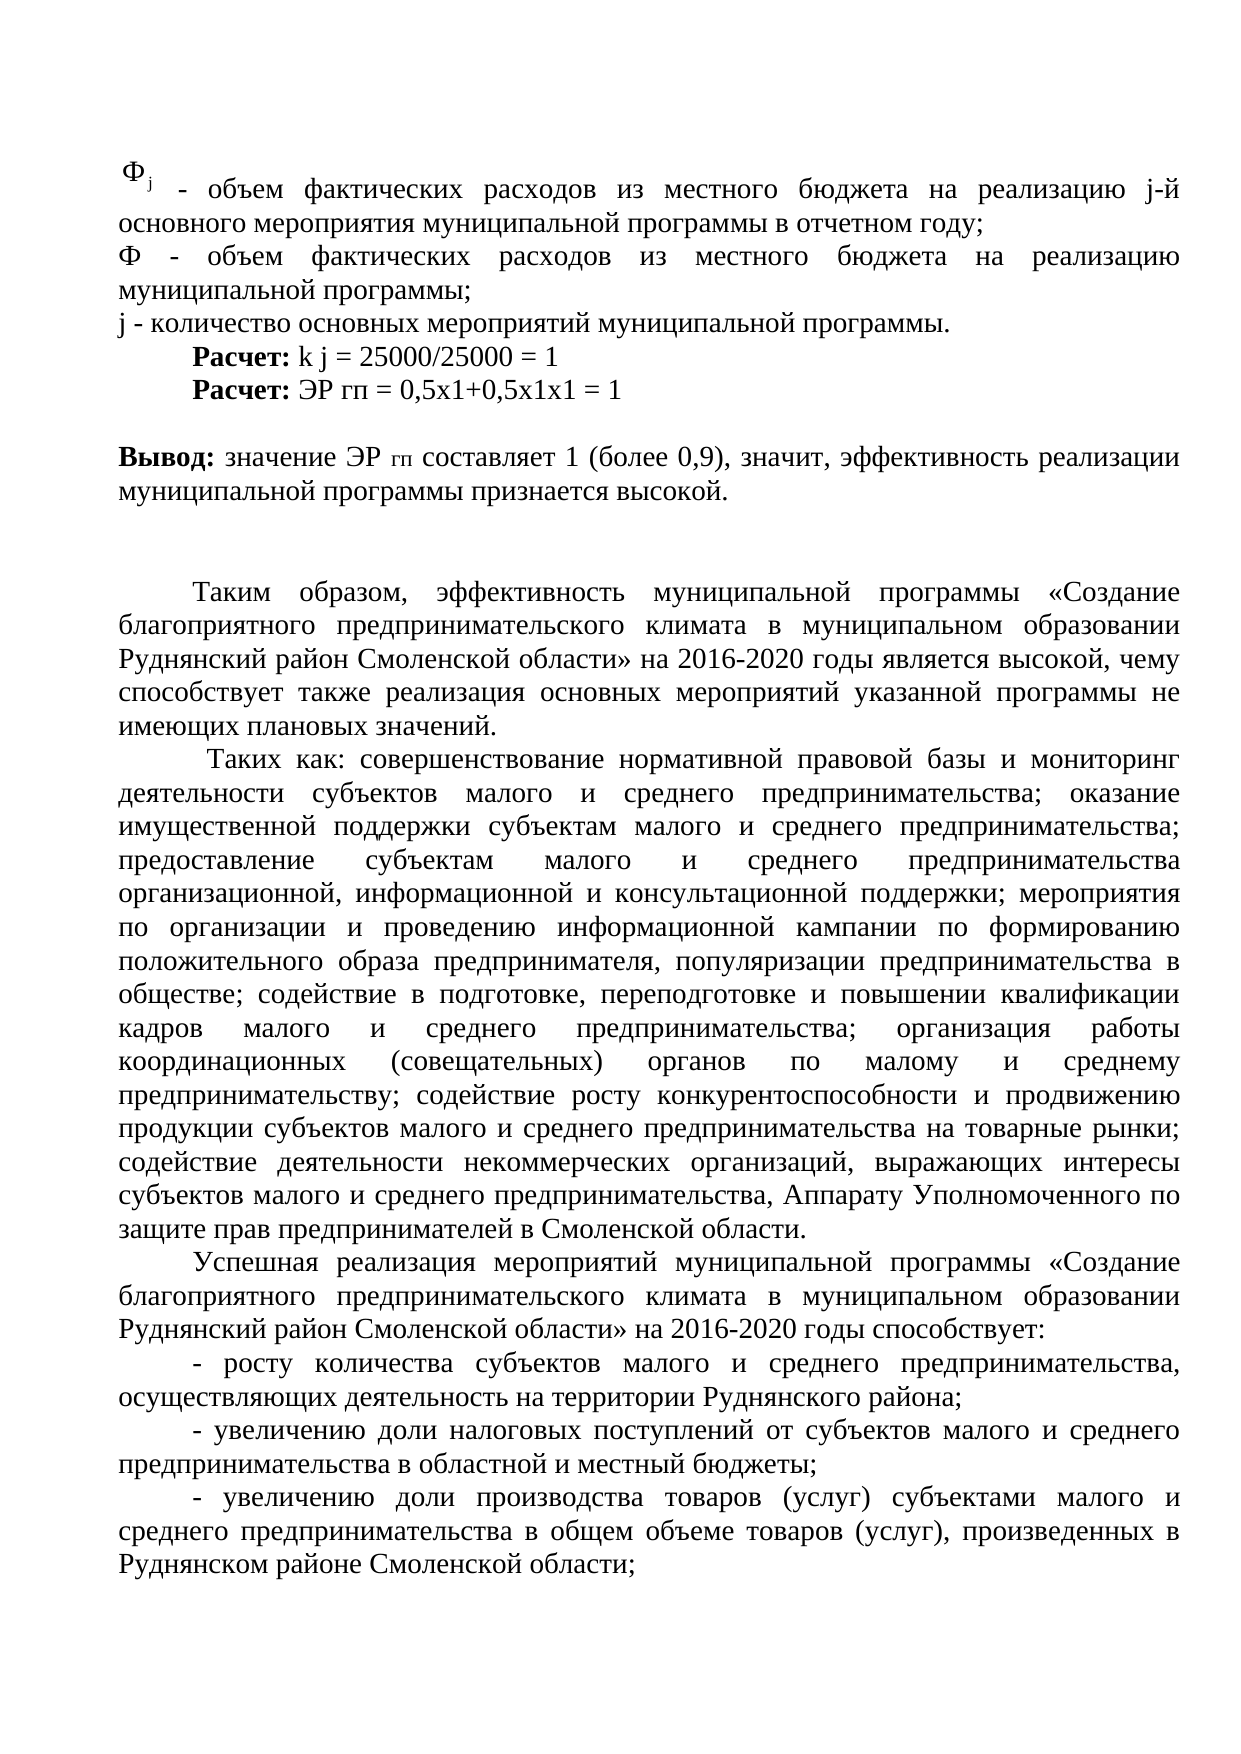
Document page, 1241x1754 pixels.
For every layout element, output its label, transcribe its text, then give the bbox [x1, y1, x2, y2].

text Ф - объем фактических расходов из местного бюджета на реализацию муниципальной программы; [118, 238, 1181, 305]
title - росту количества субъектов малого и среднего предпринимательства, осуществляющих деятельность на территории Руднянского района; [118, 1345, 1181, 1412]
text Успешная реализация мероприятий муниципальной программы «Создание благоприятного предпринимательского климата в муниципальном образовании Руднянский район Смоленской области» на 2016-2020 годы способствует: [118, 1244, 1181, 1345]
text Вывод: значение ЭР гп составляет 1 (более 0,9), значит, эффективность реализации муниципальной программы признается высокой. [118, 439, 1181, 507]
text Расчет: k j = 25000/25000 = 1 [118, 339, 1181, 372]
text Расчет: ЭР гп = 0,5х1+0,5х1х1 = 1 [118, 372, 1181, 406]
text - объем фактических расходов из местного бюджета на реализацию j-й основного мероприятия муниципальной программы в отчетном году; [118, 152, 1181, 238]
title - увеличению доли производства товаров (услуг) субъектами малого и среднего предпринимательства в общем объеме товаров (услуг), произведенных в Руднянском районе Смоленской области; [118, 1479, 1181, 1580]
text Таких как: совершенствование нормативной правовой базы и мониторинг деятельности субъектов малого и среднего предпринимательства; оказание имущественной поддержки субъектам малого и среднего предпринимательства; предоставление субъектам малого и среднего предпринимательства организационной, информационной и консультационной поддержки; мероприятия по организации и проведению информационной кампании по формированию положительного образа предпринимателя, популяризации предпринимательства в обществе; содействие в подготовке, переподготовке и повышении квалификации кадров малого и среднего предпринимательства; организация работы координационных (совещательных) органов по малому и среднему предпринимательству; содействие росту конкурентоспособности и продвижению продукции субъектов малого и среднего предпринимательства на товарные рынки; содействие деятельности некоммерческих организаций, выражающих интересы субъектов малого и среднего предпринимательства, Аппарату Уполномоченного по защите прав предпринимателей в Смоленской области. [118, 741, 1181, 1244]
title - увеличению доли налоговых поступлений от субъектов малого и среднего предпринимательства в областной и местный бюджеты; [118, 1412, 1181, 1479]
text j - количество основных мероприятий муниципальной программы. [118, 305, 1181, 339]
text Таким образом, эффективность муниципальной программы «Создание благоприятного предпринимательского климата в муниципальном образовании Руднянский район Смоленской области» на 2016-2020 годы является высокой, чему способствует также реализация основных мероприятий указанной программы не имеющих плановых значений. [118, 574, 1181, 741]
